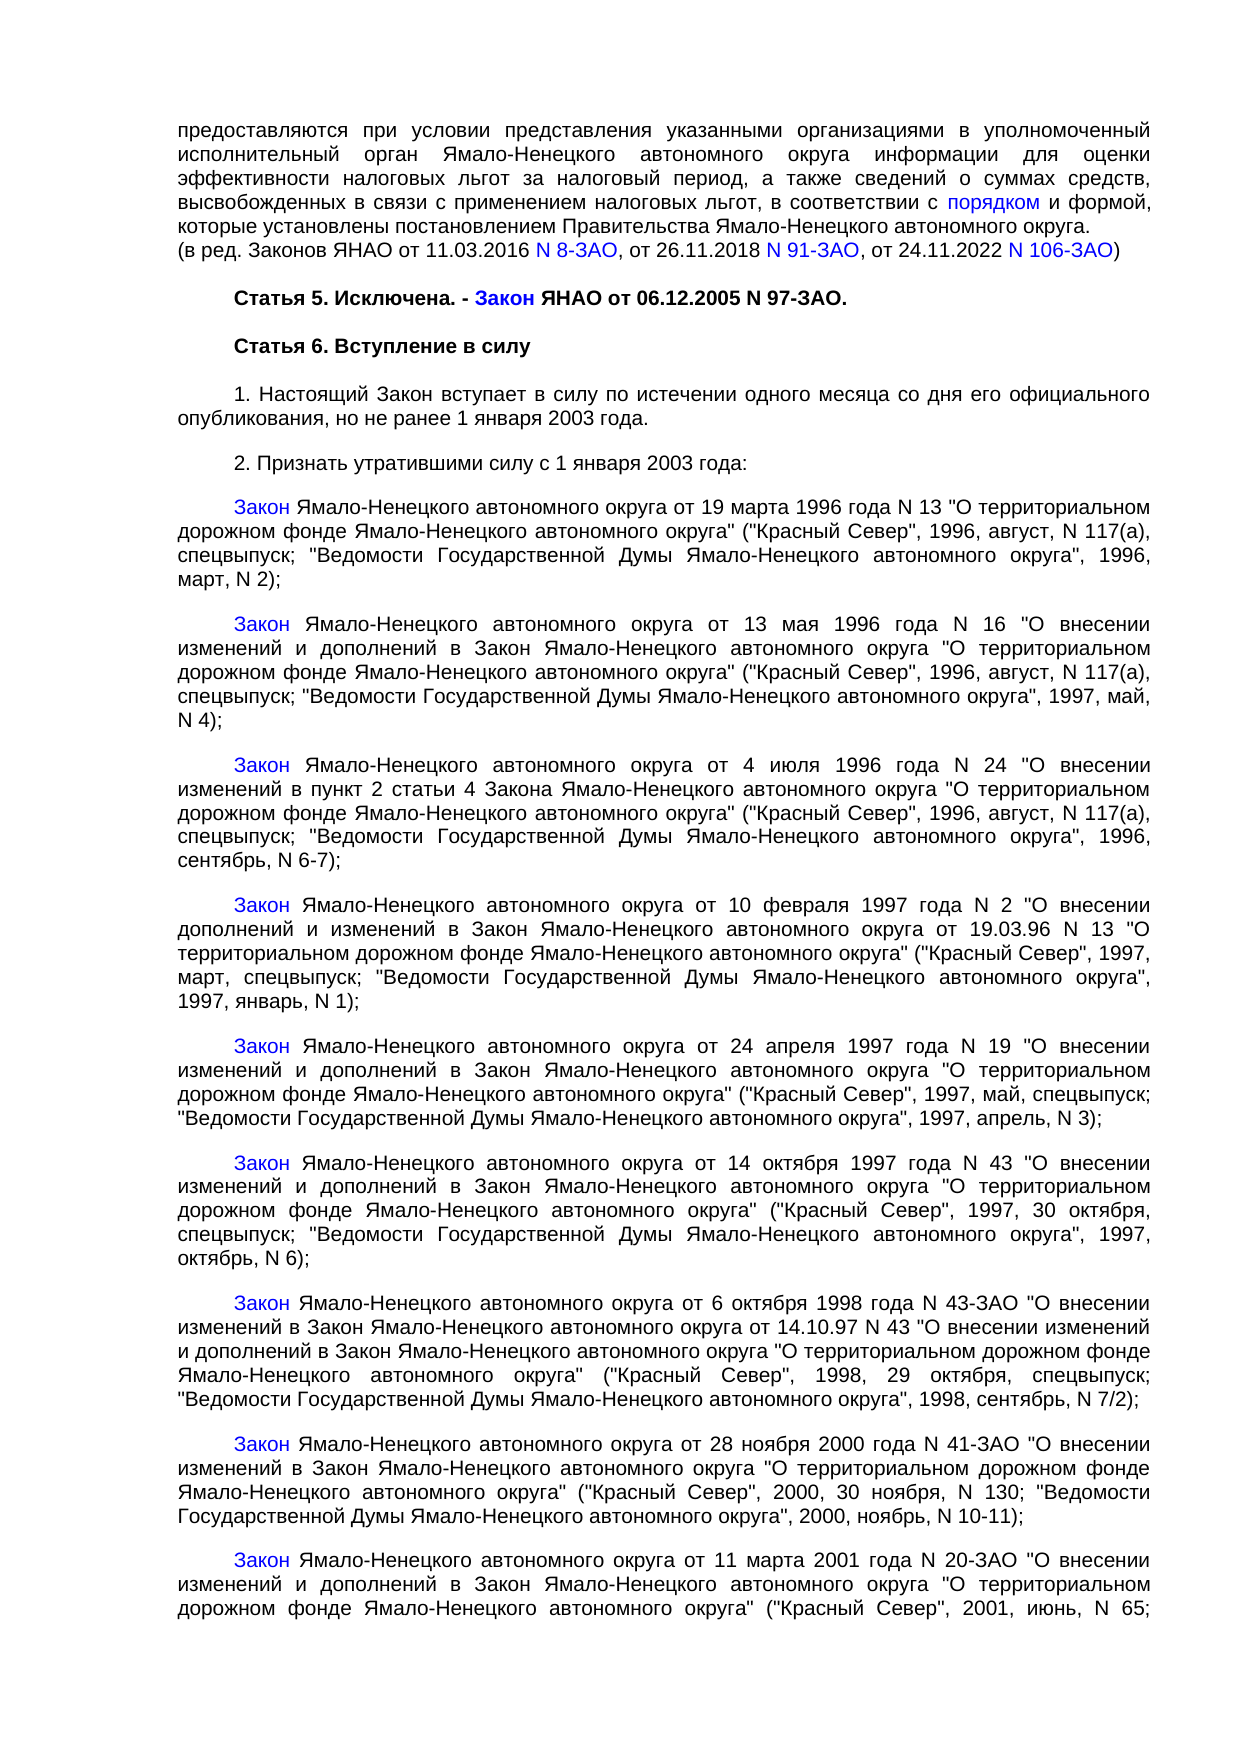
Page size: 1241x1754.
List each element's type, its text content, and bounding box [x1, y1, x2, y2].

text Закон Ямало-Ненецкого автономного округа от 6 октября 1998 года N 43-ЗАО "О внесении изменений в Закон Ямало-Ненецкого автономного округа от 14.10.97 N 43 "О внесении изменений и дополнений в Закон Ямало-Ненецкого автономного округа "О территориальном дорожном фонде Ямало-Ненецкого автономного округа" ("Красный Север", 1998, 29 октября, спецвыпуск; "Ведомости Государственной Думы Ямало-Ненецкого автономного округа", 1998, сентябрь, N 7/2); [177, 1291, 1152, 1411]
text 1. Настоящий Закон вступает в силу по истечении одного месяца со дня его официального опубликования, но не ранее 1 января 2003 года. [177, 382, 1152, 429]
text Закон Ямало-Ненецкого автономного округа от 19 марта 1996 года N 13 "О территориальном дорожном фонде Ямало-Ненецкого автономного округа" ("Красный Север", 1996, август, N 117(а), спецвыпуск; "Ведомости Государственной Думы Ямало-Ненецкого автономного округа", 1996, март, N 2); [177, 495, 1152, 591]
text Закон Ямало-Ненецкого автономного округа от 4 июля 1996 года N 24 "О внесении изменений в пункт 2 статьи 4 Закона Ямало-Ненецкого автономного округа "О территориальном дорожном фонде Ямало-Ненецкого автономного округа" ("Красный Север", 1996, август, N 117(а), спецвыпуск; "Ведомости Государственной Думы Ямало-Ненецкого автономного округа", 1996, сентябрь, N 6-7); [177, 752, 1152, 872]
text 2. Признать утратившими силу с 1 января 2003 года: [177, 450, 1152, 474]
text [177, 118, 1152, 238]
text Закон Ямало-Ненецкого автономного округа от 10 февраля 1997 года N 2 "О внесении дополнений и изменений в Закон Ямало-Ненецкого автономного округа от 19.03.96 N 13 "О территориальном дорожном фонде Ямало-Ненецкого автономного округа" ("Красный Север", 1997, март, спецвыпуск; "Ведомости Государственной Думы Ямало-Ненецкого автономного округа", 1997, январь, N 1); [177, 893, 1152, 1013]
title Статья 6. Вступление в силу [177, 334, 1152, 358]
text Закон Ямало-Ненецкого автономного округа от 28 ноября 2000 года N 41-ЗАО "О внесении изменений в Закон Ямало-Ненецкого автономного округа "О территориальном дорожном фонде Ямало-Ненецкого автономного округа" ("Красный Север", 2000, 30 ноября, N 130; "Ведомости Государственной Думы Ямало-Ненецкого автономного округа", 2000, ноябрь, N 10-11); [177, 1432, 1152, 1527]
title Статья 5. Исключена. - Закон ЯНАО от 06.12.2005 N 97-ЗАО. [177, 286, 1152, 310]
text Закон Ямало-Ненецкого автономного округа от 13 мая 1996 года N 16 "О внесении изменений и дополнений в Закон Ямало-Ненецкого автономного округа "О территориальном дорожном фонде Ямало-Ненецкого автономного округа" ("Красный Север", 1996, август, N 117(а), спецвыпуск; "Ведомости Государственной Думы Ямало-Ненецкого автономного округа", 1997, май, N 4); [177, 612, 1152, 732]
text (в ред. Законов ЯНАО от 11.03.2016 N 8-ЗАО, от 26.11.2018 N 91-ЗАО, от 24.11.2022 N 106-ЗАО) [177, 238, 1152, 262]
text Закон Ямало-Ненецкого автономного округа от 14 октября 1997 года N 43 "О внесении изменений и дополнений в Закон Ямало-Ненецкого автономного округа "О территориальном дорожном фонде Ямало-Ненецкого автономного округа" ("Красный Север", 1997, 30 октября, спецвыпуск; "Ведомости Государственной Думы Ямало-Ненецкого автономного округа", 1997, октябрь, N 6); [177, 1150, 1152, 1270]
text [177, 1548, 1152, 1620]
text Закон Ямало-Ненецкого автономного округа от 24 апреля 1997 года N 19 "О внесении изменений и дополнений в Закон Ямало-Ненецкого автономного округа "О территориальном дорожном фонде Ямало-Ненецкого автономного округа" ("Красный Север", 1997, май, спецвыпуск; "Ведомости Государственной Думы Ямало-Ненецкого автономного округа", 1997, апрель, N 3); [177, 1034, 1152, 1129]
